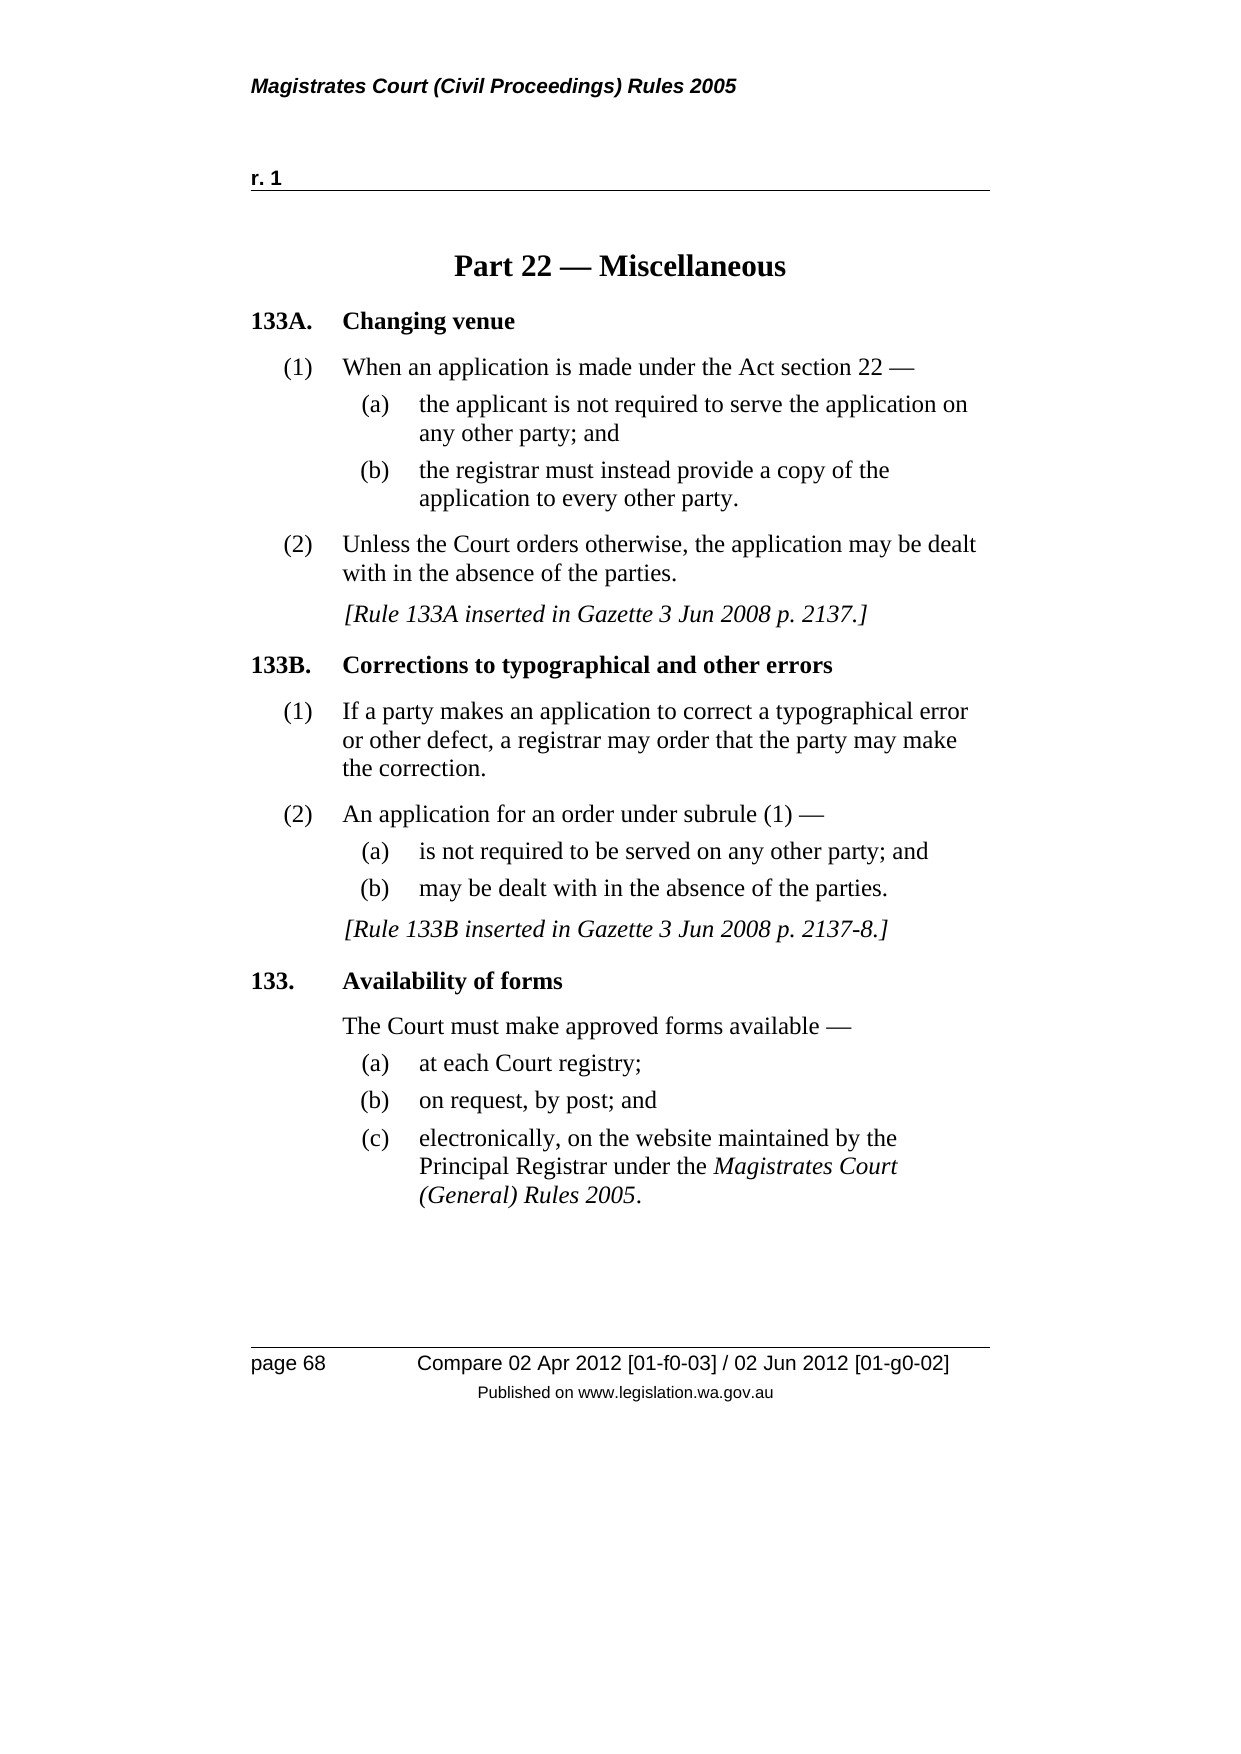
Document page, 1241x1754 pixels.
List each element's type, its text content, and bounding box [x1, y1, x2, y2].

text (c) electronically, on the website maintained by the Principal Registrar under the (General) Rules 2005. [251, 1123, 990, 1209]
text (2) An application for an order under subrule (1) — [251, 799, 990, 828]
text [Rule 133B inserted in Gazette 3 Jun 2008 p. 2137-8.] [251, 914, 990, 943]
subtitle 133. Availability of forms [251, 966, 990, 995]
text (a) the applicant is not required to serve the application on any other party; and [251, 389, 990, 446]
text (1) When an application is made under the Act section 22 — [251, 352, 990, 381]
text (a) is not required to be served on any other party; and [251, 836, 990, 865]
text The Court must make approved forms available — [251, 1011, 990, 1040]
text (b) may be dealt with in the absence of the parties. [251, 873, 990, 902]
text (2) Unless the Court orders otherwise, the application may be dealt with in the absence of the parties. [251, 529, 990, 586]
text (a) at each Court registry; [251, 1048, 990, 1077]
subtitle 133B. Corrections to typographical and other errors [251, 651, 990, 679]
text (1) If a party makes an application to correct a typographical error or other defect, a registrar may order that the party may make the correction. [251, 696, 990, 782]
text (b) the registrar must instead provide a copy of the application to every other party. [251, 455, 990, 512]
text [Rule 133A inserted in Gazette 3 Jun 2008 p. 2137.] [251, 599, 990, 628]
subtitle Part 22 — Miscellaneous [251, 247, 990, 283]
text (b) on request, by post; and [251, 1086, 990, 1114]
subtitle 133A. Changing venue [251, 306, 990, 335]
